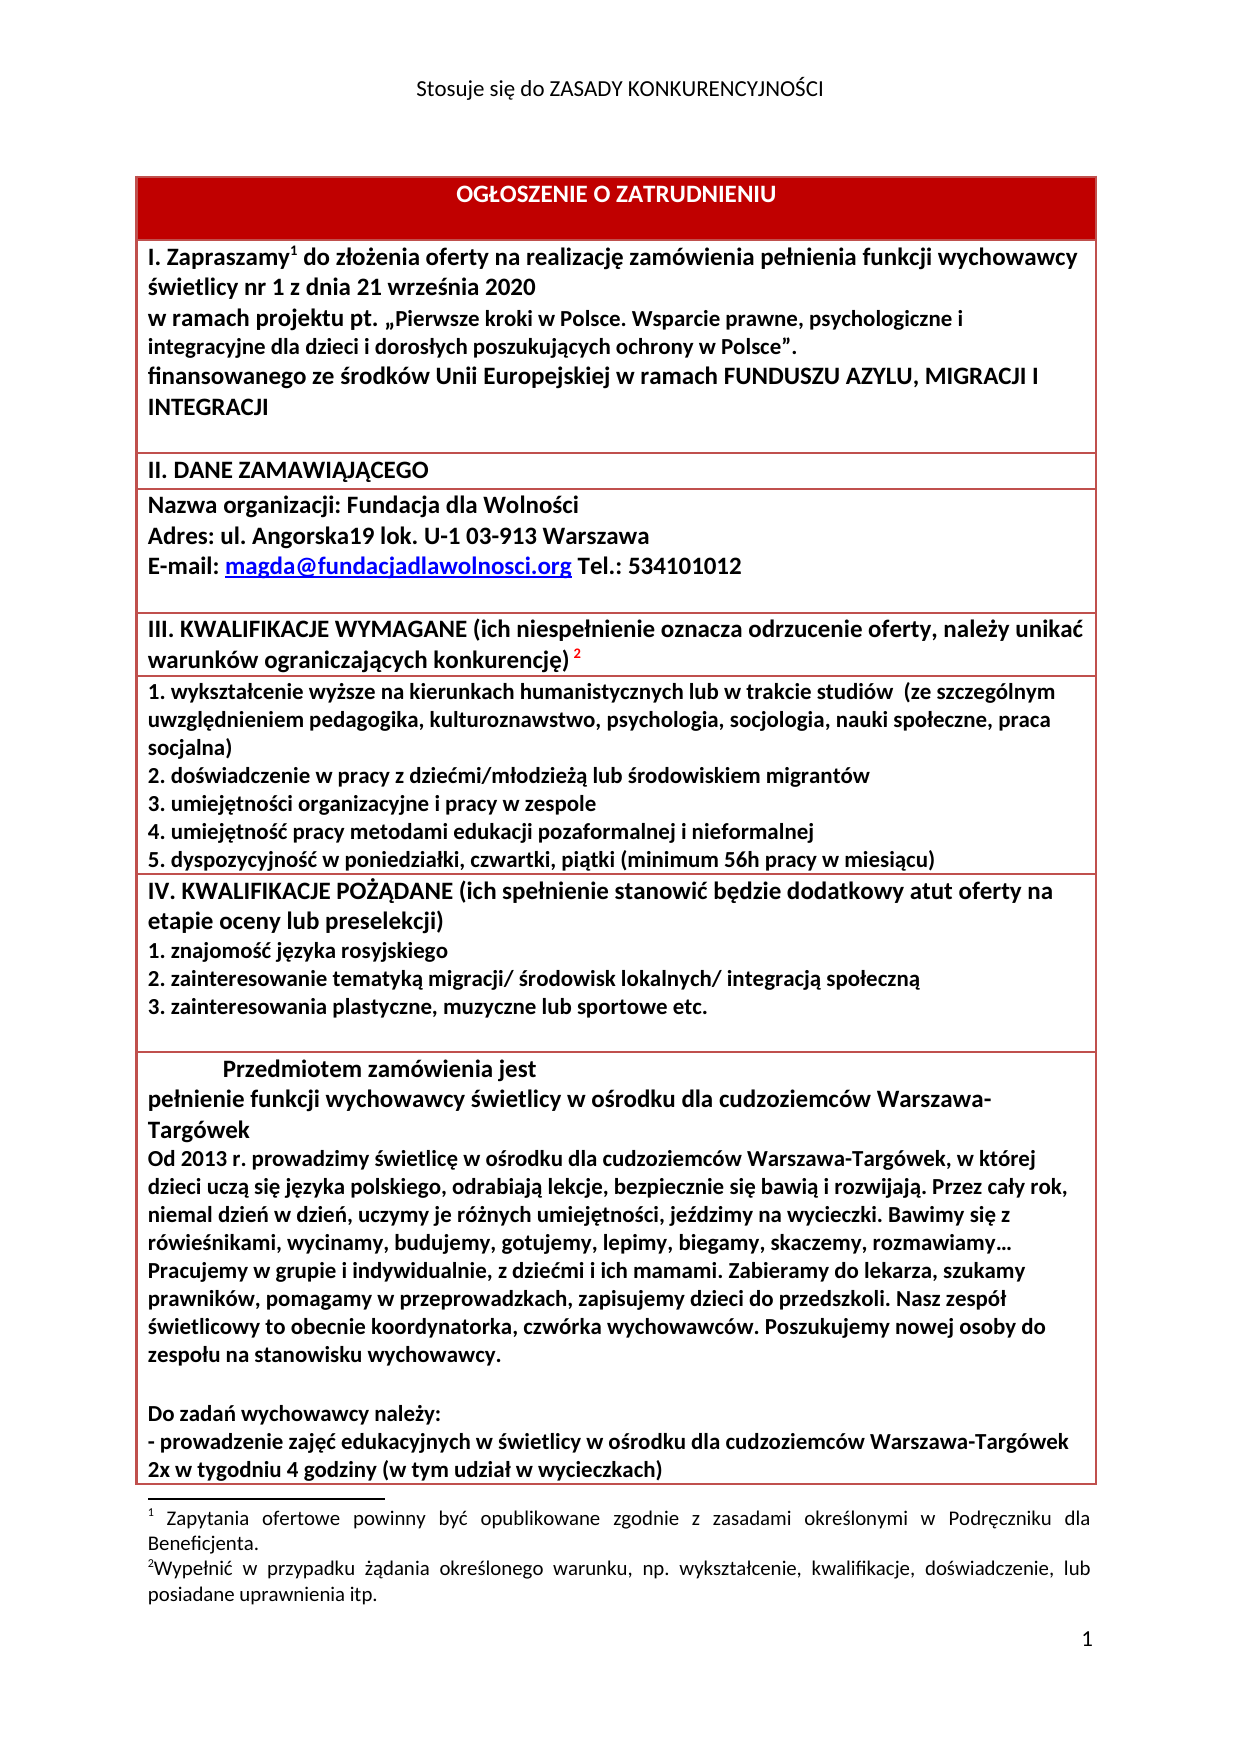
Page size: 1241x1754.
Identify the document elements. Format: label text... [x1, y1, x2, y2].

table_cell III. KWALIFIKACJE WYMAGANE (ich niespełnienie oznacza odrzucenie oferty, należy unikać warunków ograniczających konkurencję) [138, 614, 1095, 675]
table_header OGŁOSZENIE O ZATRUDNIENIU [138, 178, 1095, 239]
table_cell IV. KWALIFIKACJE POŻĄDANE (ich spełnienie stanowić będzie dodatkowy atut oferty na etapie oceny lub preselekcji) 1. znajomość języka rosyjskiego 2. zainteresowanie tematyką migracji/ środowisk lokalnych/ integracją społeczną 3. zainteresowania plastyczne, muzyczne lub sportowe etc. [138, 875, 1095, 1051]
table_cell 1. wykształcenie wyższe na kierunkach humanistycznych lub w trakcie studiów (ze szczególnym uwzględnieniem pedagogika, kulturoznawstwo, psychologia, socjologia, nauki społeczne, praca socjalna) 2. doświadczenie w pracy z dziećmi/młodzieżą lub środowiskiem migrantów 3. umiejętności organizacyjne i pracy w zespole 4. umiejętność pracy metodami edukacji pozaformalnej i nieformalnej 5. dyspozycyjność w poniedziałki, czwartki, piątki (minimum 56h pracy w miesiącu) [138, 677, 1095, 873]
table_cell I. Zapraszamy do złożenia oferty na realizację zamówienia pełnienia funkcji wychowawcy świetlicy nr 1 z dnia 21 września 2020 w ramach projektu pt. „Pierwsze kroki w Polsce. Wsparcie prawne, psychologiczne i integracyjne dla dzieci i dorosłych poszukujących ochrony w Polsce”. finansowanego ze środków Unii Europejskiej w ramach FUNDUSZU AZYLU, MIGRACJI I INTEGRACJI [138, 241, 1095, 452]
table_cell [138, 1053, 1095, 1483]
table_cell Nazwa organizacji: Fundacja dla Wolności Adres: ul. Angorska19 lok. U-1 03-913 Warszawa E-mail: magda@fundacjadlawolnosci.org Tel.: 534101012 [138, 490, 1095, 612]
table_cell II. DANE ZAMAWIĄJĄCEGO [138, 454, 1095, 487]
